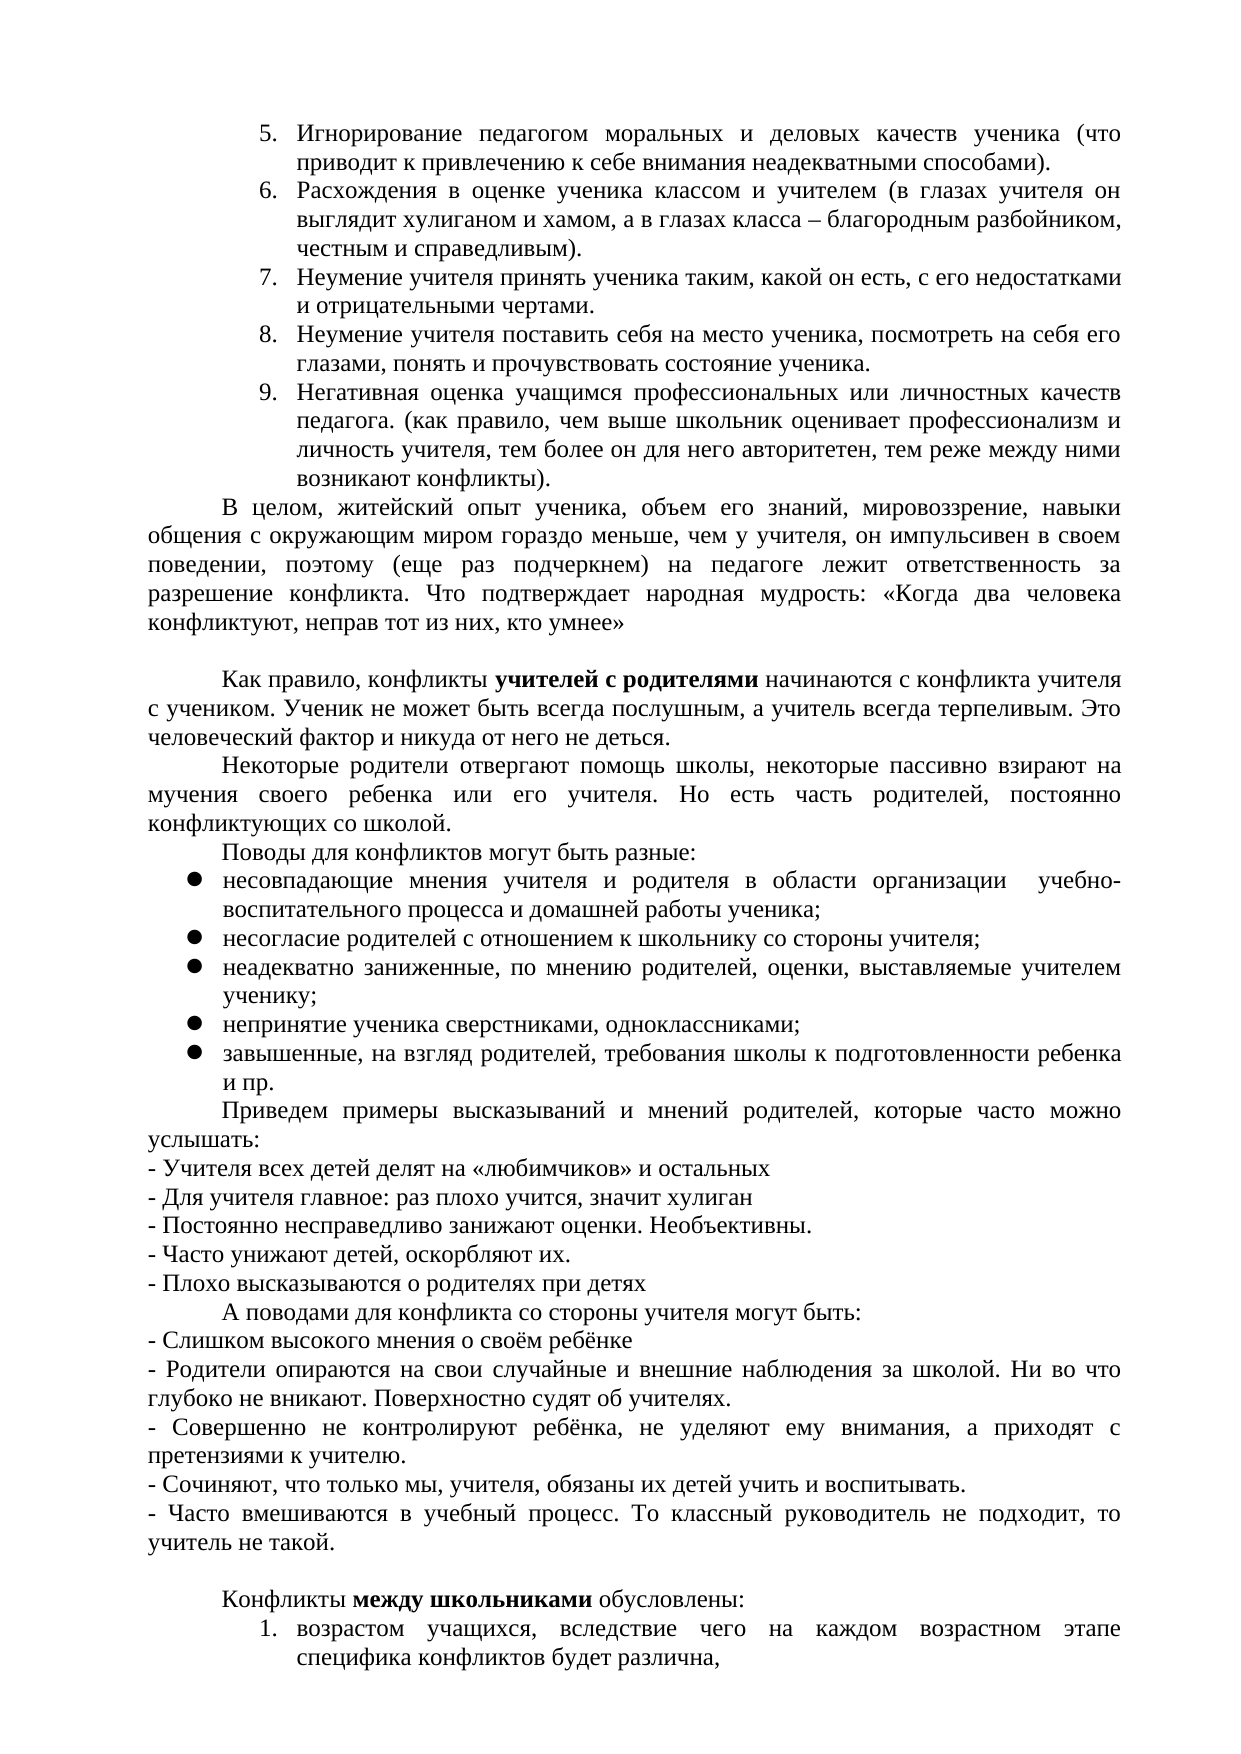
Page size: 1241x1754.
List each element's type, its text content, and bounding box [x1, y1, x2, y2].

list завышенные, на взгляд родителей, требования школы к подготовленности ребенка и пр. [185, 1038, 1122, 1096]
text Приведем примеры высказываний и мнений родителей, которые часто можно услышать: [148, 1096, 1122, 1153]
text Конфликты между школьниками обусловлены: [148, 1584, 1122, 1613]
text - Постоянно несправедливо занижают оценки. Необъективны. [148, 1211, 1122, 1239]
list несовпадающие мнения учителя и родителя в области организации учебно-воспитательного процесса и домашней работы ученика; [185, 866, 1122, 923]
text В целом, житейский опыт ученика, объем его знаний, мировоззрение, навыки общения с окружающим миром гораздо меньше, чем у учителя, он импульсивен в своем поведении, поэтому (еще раз подчеркнем) на педагоге лежит ответственность за разрешение конфликта. Что подтверждает народная мудрость: «Когда два человека конфликтуют, неправ тот из них, кто умнее» [148, 492, 1122, 636]
list несогласие родителей с отношением к школьнику со стороны учителя; [185, 923, 1122, 952]
text - Слишком высокого мнения о своём ребёнке [148, 1326, 1122, 1354]
list Игнорирование педагогом моральных и деловых качеств ученика (что приводит к привлечению к себе внимания неадекватными способами). [259, 118, 1122, 176]
list Расхождения в оценке ученика классом и учителем (в глазах учителя он выглядит хулиганом и хамом, а в глазах класса – благородным разбойником, честным и справедливым). [259, 176, 1122, 262]
text - Совершенно не контролируют ребёнка, не уделяют ему внимания, а приходят с претензиями к учителю. [148, 1412, 1122, 1469]
text Поводы для конфликтов могут быть разные: [148, 837, 1122, 866]
text - Сочиняют, что только мы, учителя, обязаны их детей учить и воспитывать. [148, 1469, 1122, 1498]
list Неумение учителя принять ученика таким, какой он есть, с его недостатками и отрицательными чертами. [259, 262, 1122, 319]
text - Часто унижают детей, оскорбляют их. [148, 1239, 1122, 1268]
text - Часто вмешиваются в учебный процесс. То классный руководитель не подходит, то учитель не такой. [148, 1498, 1122, 1556]
text А поводами для конфликта со стороны учителя могут быть: [148, 1297, 1122, 1326]
text Некоторые родители отвергают помощь школы, некоторые пассивно взирают на мучения своего ребенка или его учителя. Но есть часть родителей, постоянно конфликтующих со школой. [148, 751, 1122, 837]
text - Родители опираются на свои случайные и внешние наблюдения за школой. Ни во что глубоко не вникают. Поверхностно судят об учителях. [148, 1354, 1122, 1412]
list Негативная оценка учащимся профессиональных или личностных качеств педагога. (как правило, чем выше школьник оценивает профессионализм и личность учителя, тем более он для него авторитетен, тем реже между ними возникают конфликты). [259, 377, 1122, 492]
text - Для учителя главное: раз плохо учится, значит хулиган [148, 1182, 1122, 1211]
list непринятие ученика сверстниками, одноклассниками; [185, 1009, 1122, 1038]
text - Учителя всех детей делят на «любимчиков» и остальных [148, 1153, 1122, 1182]
list неадекватно заниженные, по мнению родителей, оценки, выставляемые учителем ученику; [185, 952, 1122, 1009]
text - Плохо высказываются о родителях при детях [148, 1268, 1122, 1297]
list Неумение учителя поставить себя на место ученика, посмотреть на себя его глазами, понять и прочувствовать состояние ученика. [259, 319, 1122, 377]
list возрастом учащихся, вследствие чего на каждом возрастном этапе специфика конфликтов будет различна, [259, 1613, 1122, 1671]
text Как правило, конфликты учителей с родителями начинаются с конфликта учителя с учеником. Ученик не может быть всегда послушным, а учитель всегда терпеливым. Это человеческий фактор и никуда от него не деться. [148, 664, 1122, 751]
